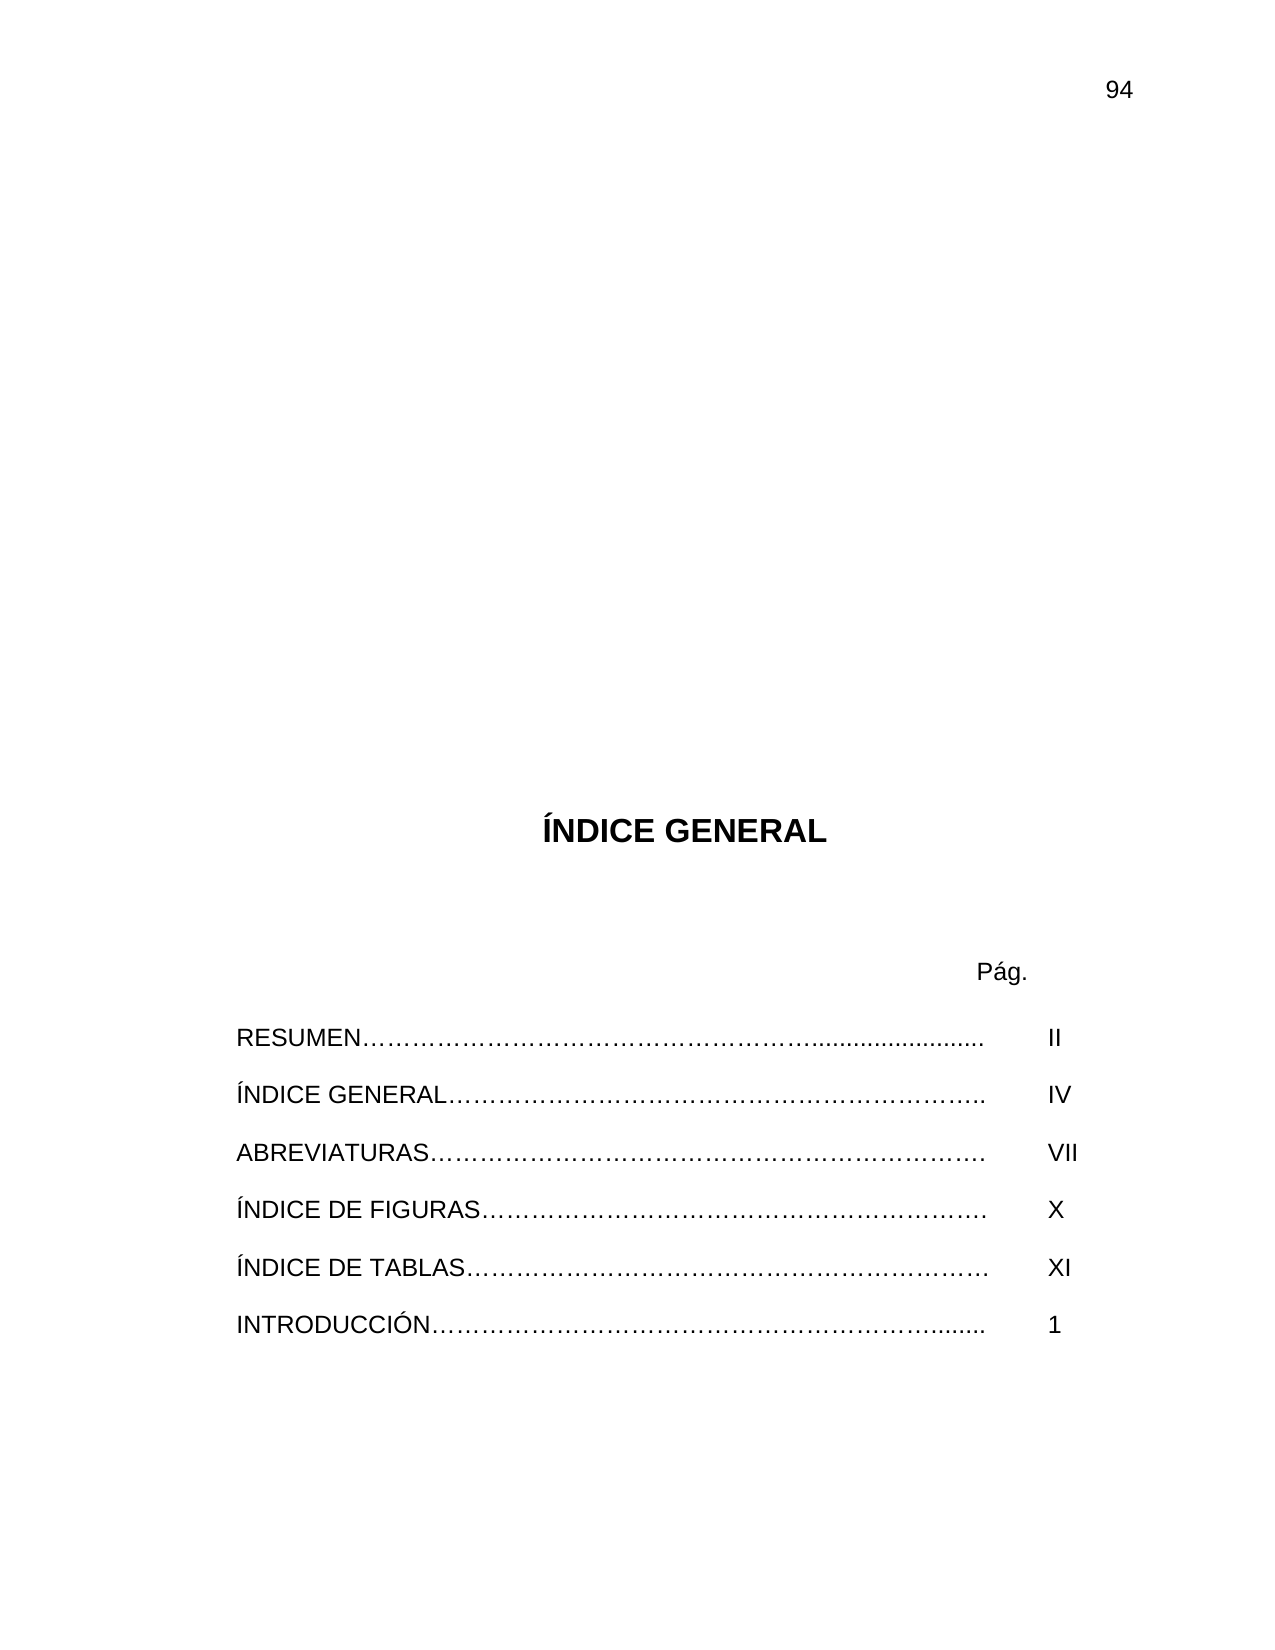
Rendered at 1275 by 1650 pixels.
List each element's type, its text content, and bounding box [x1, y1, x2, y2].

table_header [1036, 965, 1121, 1363]
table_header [225, 965, 1036, 1363]
text ÍNDICE GENERAL [236, 811, 1133, 850]
